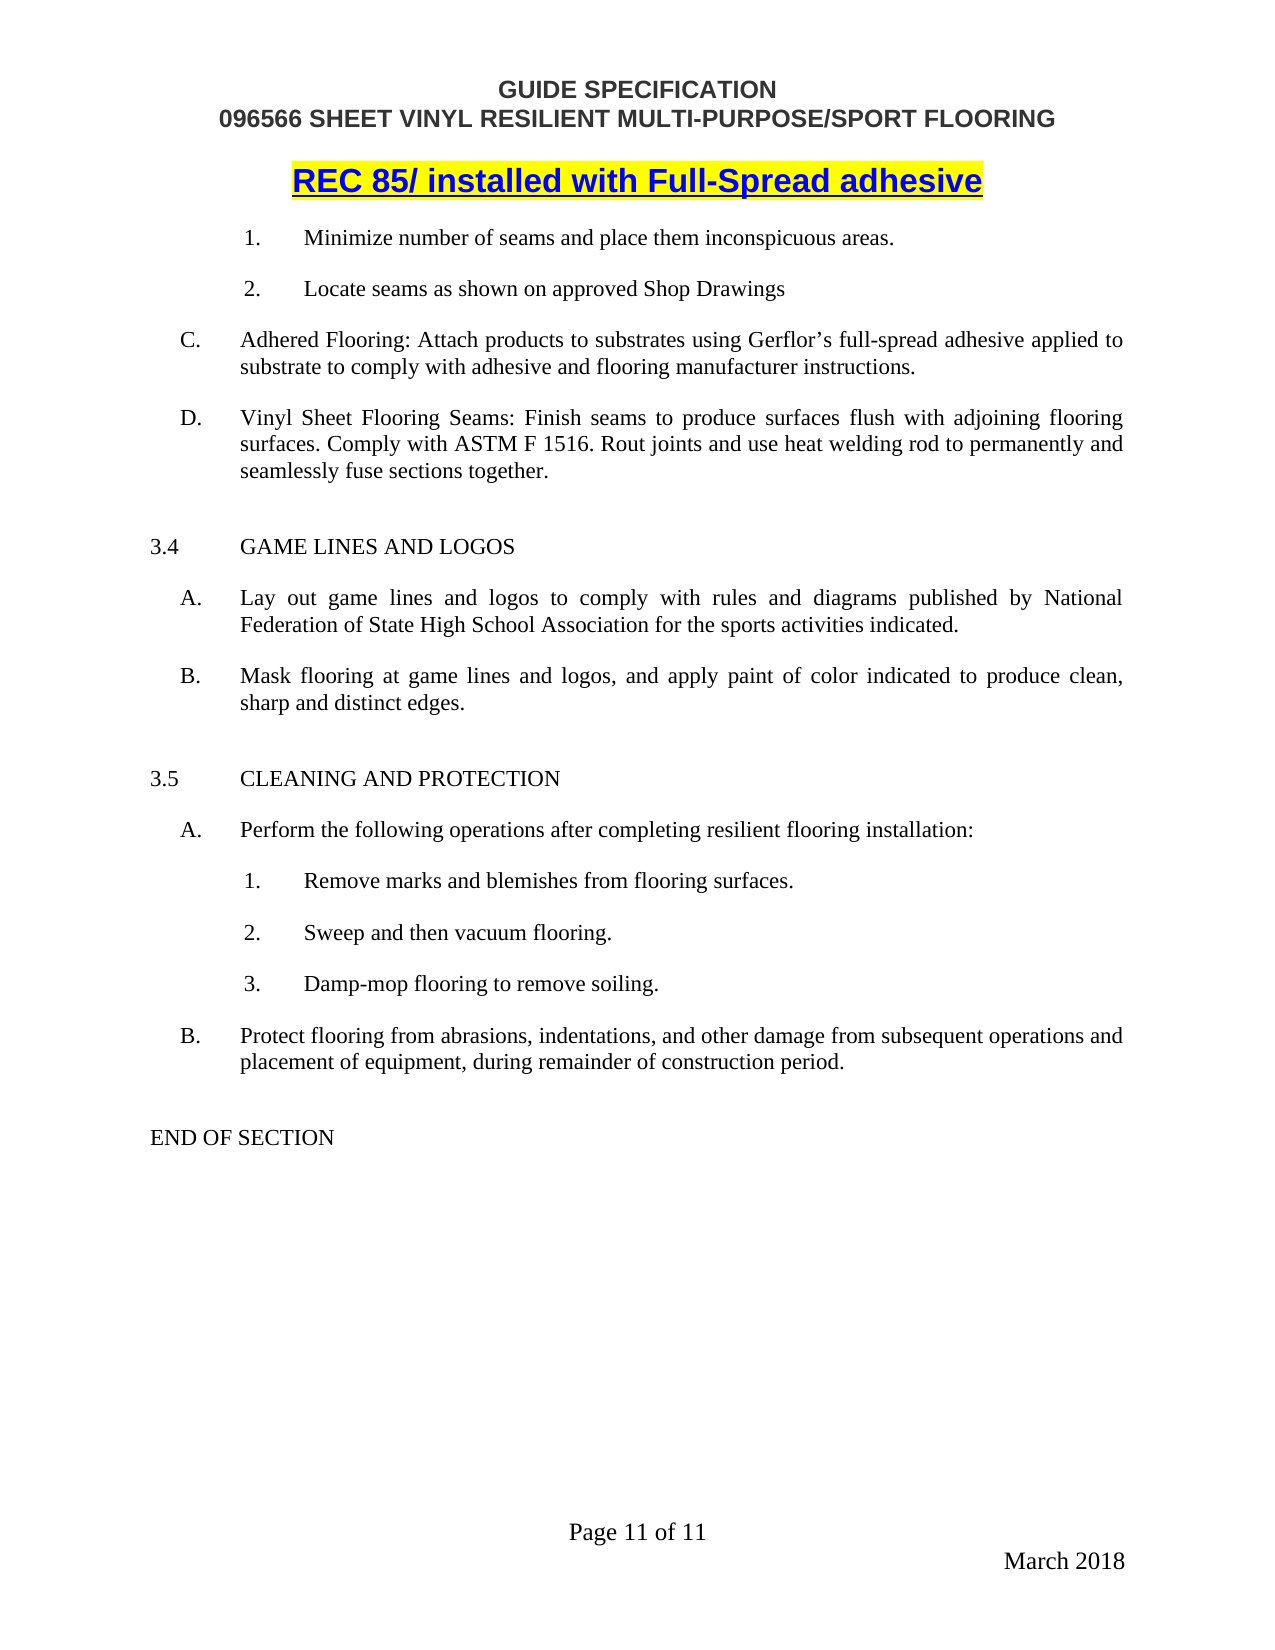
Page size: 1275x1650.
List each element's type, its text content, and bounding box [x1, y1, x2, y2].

text Minimize number of seams and place them inconspicuous areas. [244, 224, 1125, 250]
text Sweep and then vacuum flooring. [244, 919, 1125, 945]
text Vinyl Sheet Flooring Seams: Finish seams to produce surfaces flush with adjoining flooring surfaces. Comply with ASTM F 1516. Rout joints and use heat welding rod to permanently and seamlessly fuse sections together. [180, 404, 1125, 483]
text Adhered Flooring: Attach products to substrates using Gerflor’s full-spread adhesive applied to substrate to comply with adhesive and flooring manufacturer instructions. [180, 326, 1125, 379]
text GAME LINES AND LOGOS [150, 533, 1125, 559]
text Damp-mop flooring to remove soiling. [244, 970, 1125, 997]
text Mask flooring at game lines and logos, and apply paint of color indicated to produce clean, sharp and distinct edges. [180, 662, 1125, 715]
text Locate seams as shown on approved Shop Drawings [244, 275, 1125, 301]
text CLEANING AND PROTECTION [150, 765, 1125, 791]
text Lay out game lines and logos to comply with rules and diagrams published by National Federation of State High School Association for the sports activities indicated. [180, 584, 1125, 637]
text END OF SECTION [150, 1124, 1125, 1151]
text Protect flooring from abrasions, indentations, and other damage from subsequent operations and placement of equipment, during remainder of construction period. [180, 1022, 1125, 1074]
text Remove marks and blemishes from flooring surfaces. [244, 868, 1125, 894]
text Perform the following operations after completing resilient flooring installation: [180, 816, 1125, 843]
